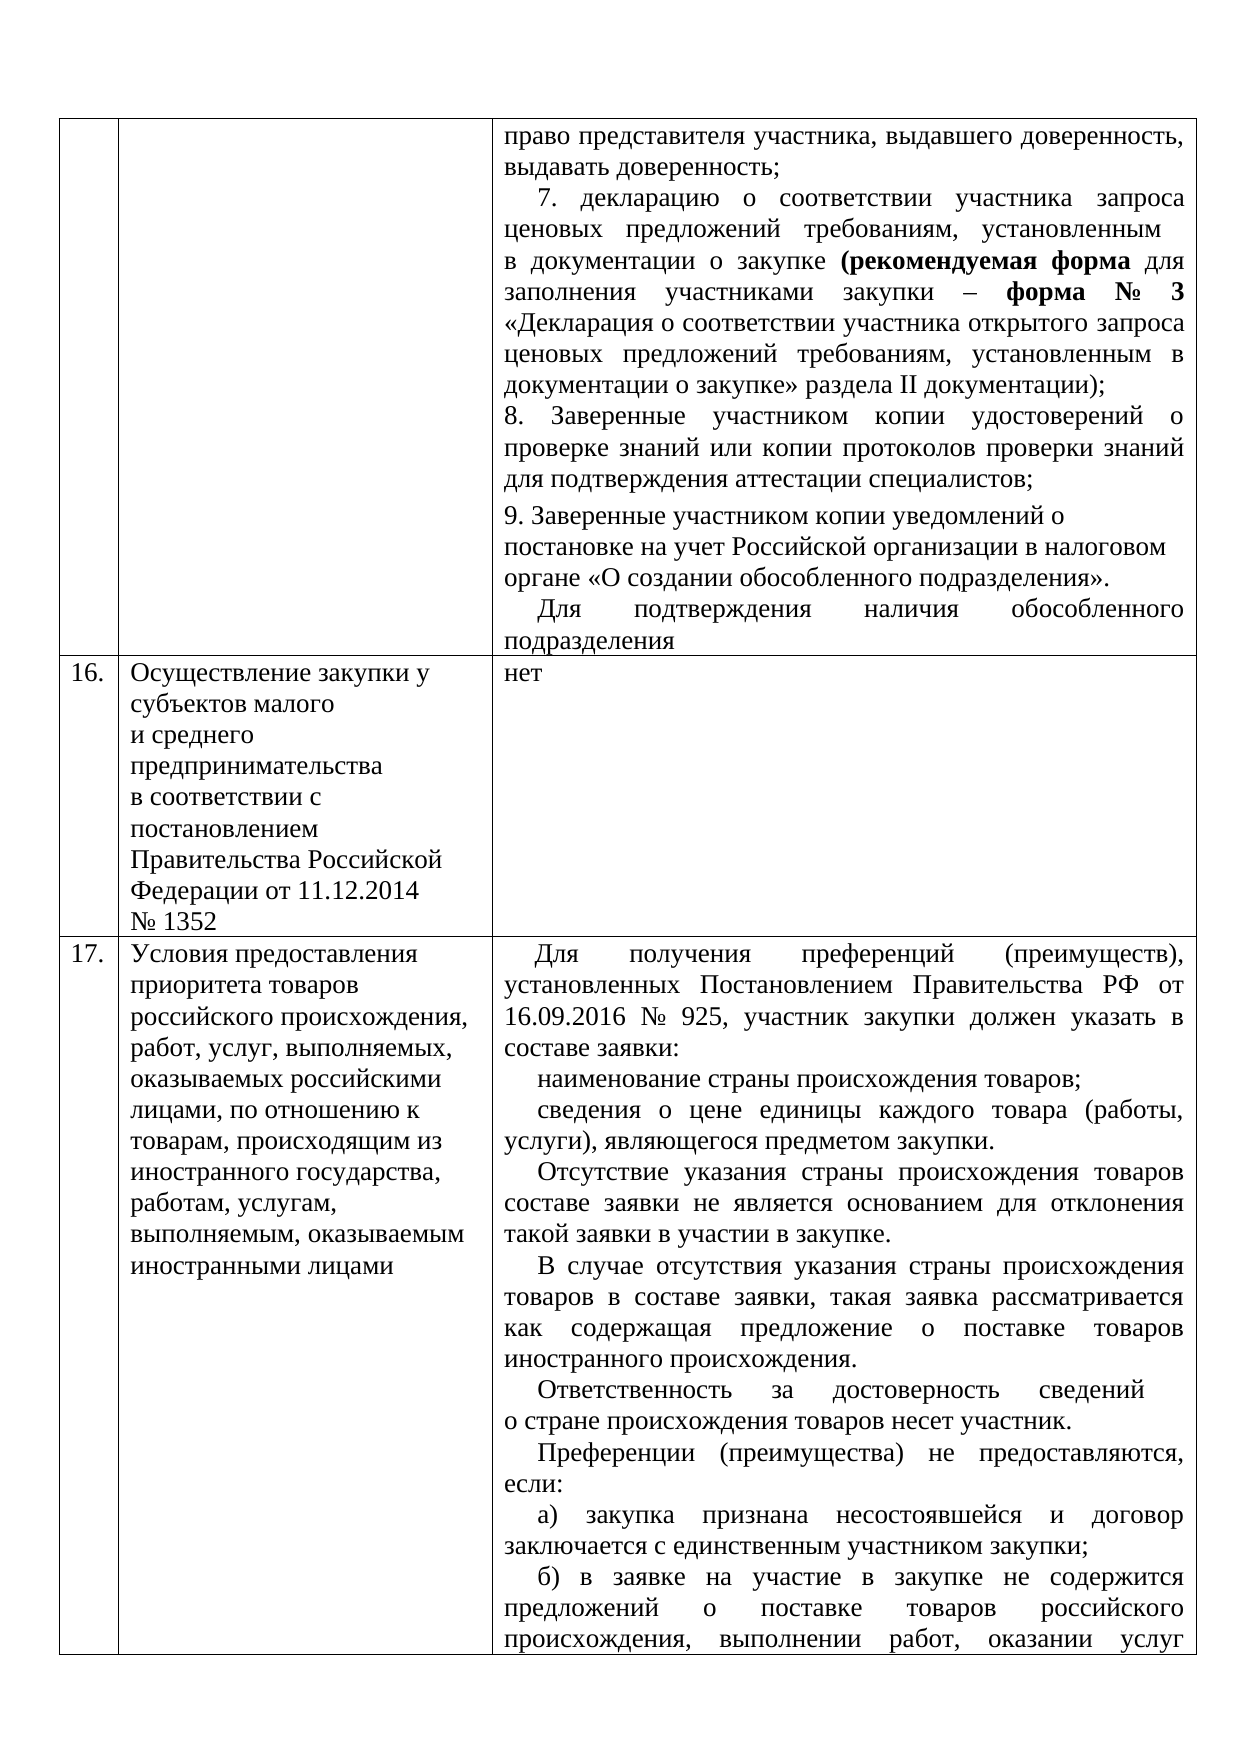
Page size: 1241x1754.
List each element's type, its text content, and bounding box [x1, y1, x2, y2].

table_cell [493, 937, 1196, 1654]
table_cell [119, 119, 492, 655]
table_cell [60, 119, 118, 655]
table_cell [493, 119, 1196, 655]
table_cell [60, 937, 118, 1654]
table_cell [119, 937, 492, 1654]
table_cell Осуществление закупки у субъектов малого и среднего предпринимательства в соответствии с постановлением Правительства Российской Федерации от 11.12.2014 № 1352 [119, 656, 492, 936]
table_cell [60, 656, 118, 936]
table_cell нет [493, 656, 1196, 936]
